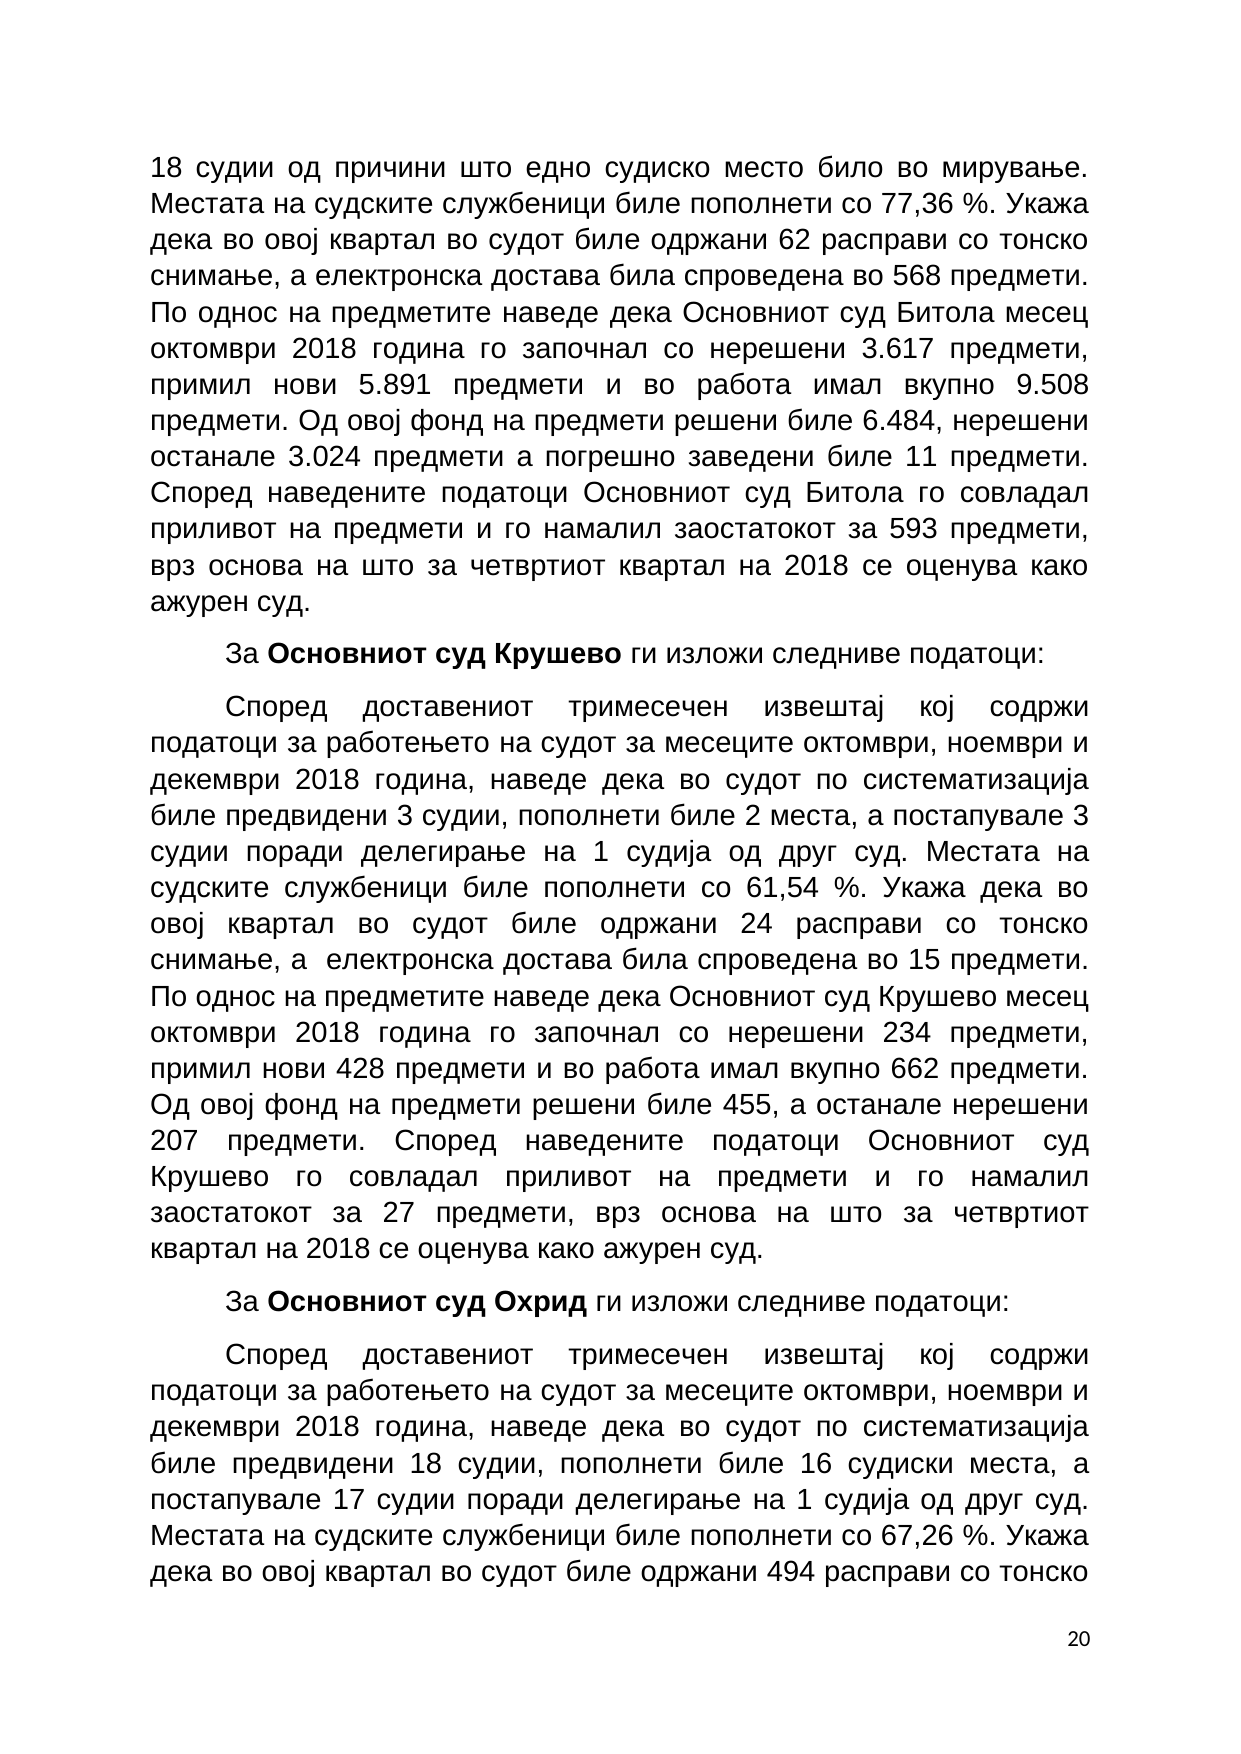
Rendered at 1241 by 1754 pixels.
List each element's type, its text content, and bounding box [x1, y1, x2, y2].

text Според доставениот тримесечен извештај кој содржи податоци за работењето на судот за месеците октомври, ноември и декември 2018 година, наведе дека во судот по систематизација биле предвидени 3 судии, пополнети биле 2 места, а постапувале 3 судии поради делегирање на 1 судија од друг суд. Местата на судските службеници биле пополнети со 61,54 %. Укажа дека во овој квартал во судот биле одржани 24 расправи со тонско снимање, а електронска достава била спроведена во 15 предмети. По однос на предметите наведе дека Основниот суд Крушево месец октомври 2018 година го започнал со нерешени 234 предмети, примил нови 428 предмети и во работа имал вкупно 662 предмети. Од овој фонд на предмети решени биле 455, а останале нерешени 207 предмети. Според наведените податоци Основниот суд Крушево го совладал приливот на предмети и го намалил заостатокот за 27 предмети, врз основа на што за четвртиот квартал на 2018 се оценува како ажурен суд. [150, 689, 1090, 1265]
text За Основниот суд Крушево ги изложи следниве податоци: [150, 637, 1090, 670]
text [150, 150, 1090, 617]
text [150, 1337, 1090, 1588]
text За Основниот суд Охрид ги изложи следниве податоци: [150, 1284, 1090, 1318]
